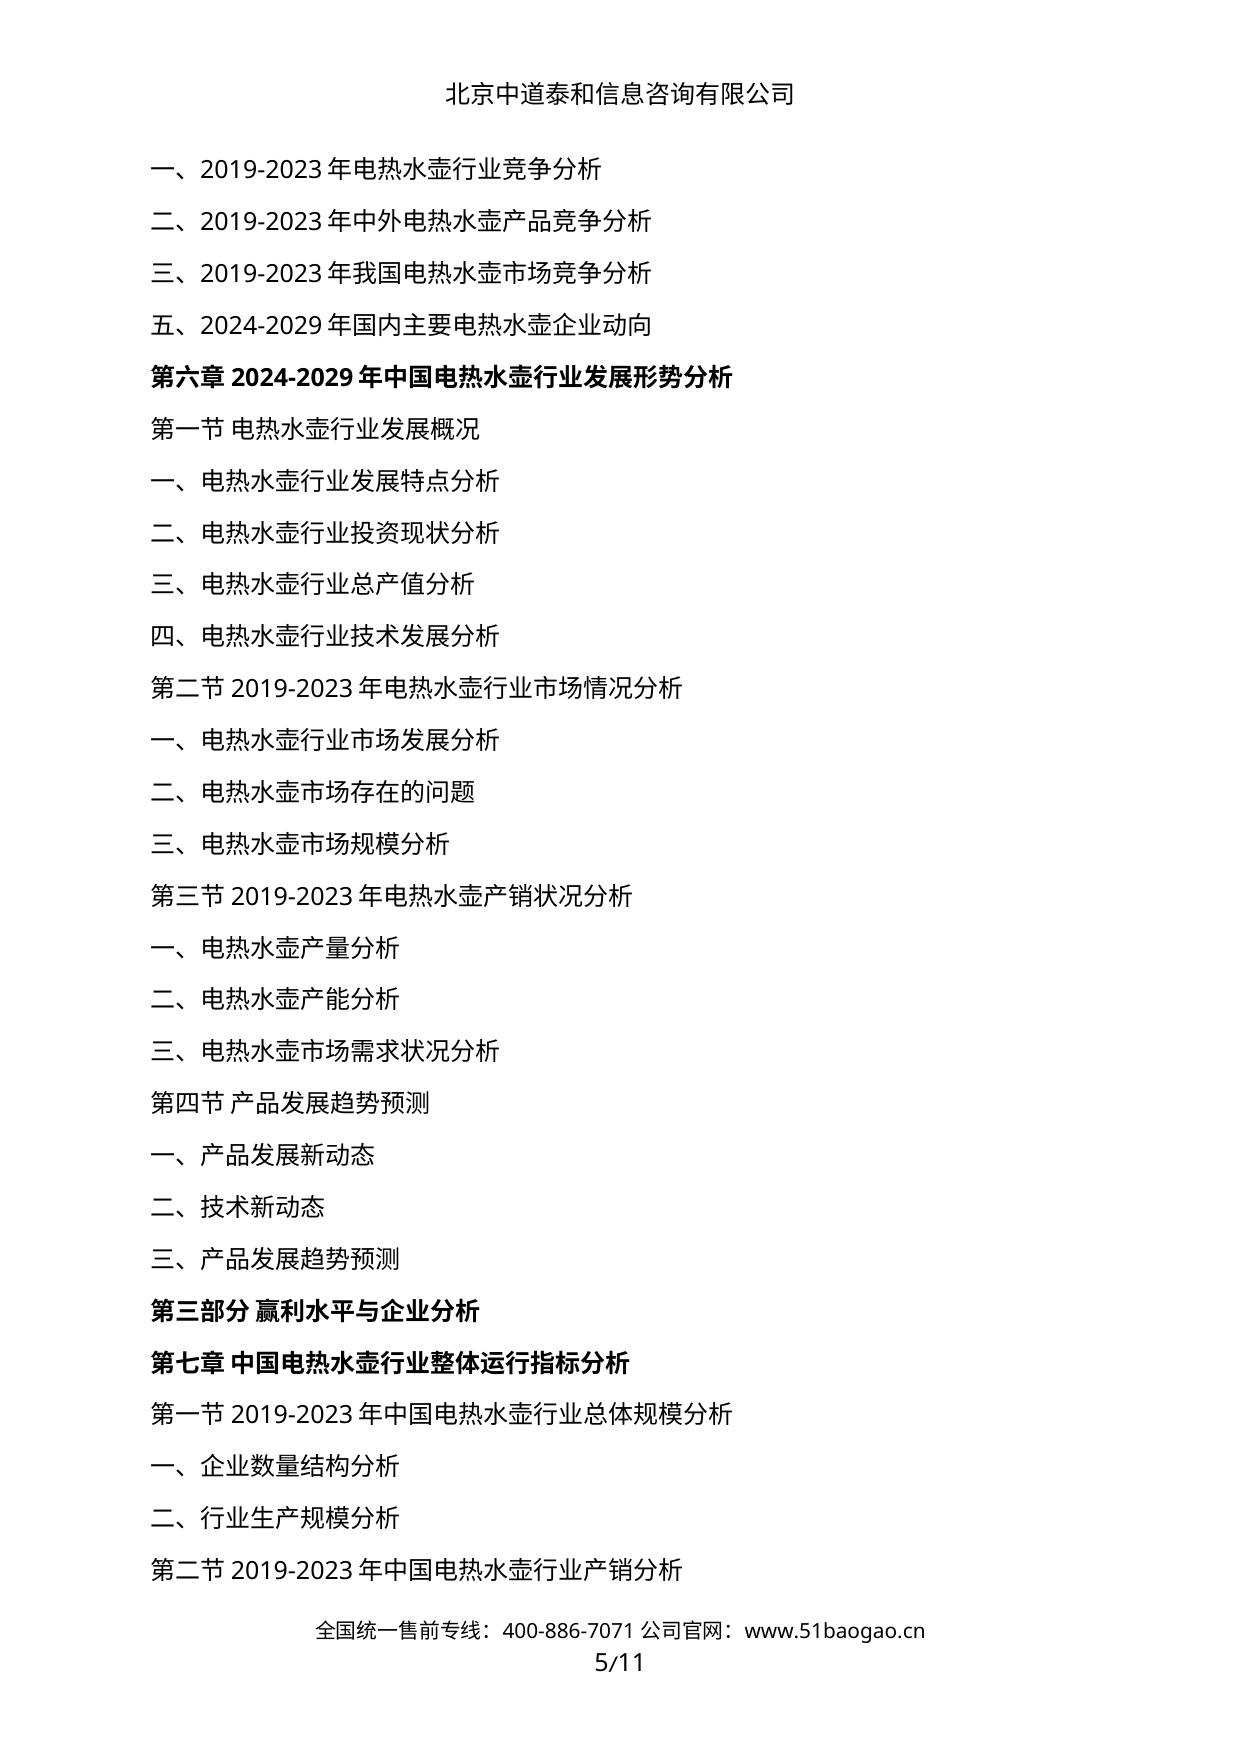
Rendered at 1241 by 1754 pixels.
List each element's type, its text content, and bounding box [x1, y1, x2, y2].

text 二、行业生产规模分析 [150, 1499, 1090, 1535]
text 第三部分 赢利水平与企业分析 [150, 1291, 1090, 1327]
text 第四节 产品发展趋势预测 [150, 1084, 1090, 1120]
text 第七章 中国电热水壶行业整体运行指标分析 [150, 1343, 1090, 1379]
text 一、电热水壶行业市场发展分析 [150, 721, 1090, 757]
text 三、电热水壶行业总产值分析 [150, 565, 1090, 601]
text 二、2019-2023年中外电热水壶产品竞争分析 [150, 202, 1090, 238]
text 一、电热水壶行业发展特点分析 [150, 461, 1090, 497]
text 三、产品发展趋势预测 [150, 1239, 1090, 1276]
text 一、企业数量结构分析 [150, 1447, 1090, 1483]
text 第三节 2019-2023年电热水壶产销状况分析 [150, 876, 1090, 912]
text 一、电热水壶产量分析 [150, 928, 1090, 964]
text 第一节 2019-2023年中国电热水壶行业总体规模分析 [150, 1395, 1090, 1431]
text 二、电热水壶市场存在的问题 [150, 772, 1090, 809]
text 第二节 2019-2023年电热水壶行业市场情况分析 [150, 669, 1090, 705]
text 二、技术新动态 [150, 1187, 1090, 1224]
text 二、电热水壶行业投资现状分析 [150, 513, 1090, 549]
text 一、2019-2023年电热水壶行业竞争分析 [150, 150, 1090, 186]
text 第二节 2019-2023年中国电热水壶行业产销分析 [150, 1551, 1090, 1587]
text 四、电热水壶行业技术发展分析 [150, 617, 1090, 653]
text 第六章 2024-2029年中国电热水壶行业发展形势分析 [150, 357, 1090, 394]
text 三、电热水壶市场需求状况分析 [150, 1032, 1090, 1068]
text 五、2024-2029年国内主要电热水壶企业动向 [150, 306, 1090, 342]
text 第一节 电热水壶行业发展概况 [150, 409, 1090, 446]
text 一、产品发展新动态 [150, 1136, 1090, 1172]
text 二、电热水壶产能分析 [150, 980, 1090, 1016]
text 三、2019-2023年我国电热水壶市场竞争分析 [150, 254, 1090, 290]
text 三、电热水壶市场规模分析 [150, 824, 1090, 861]
